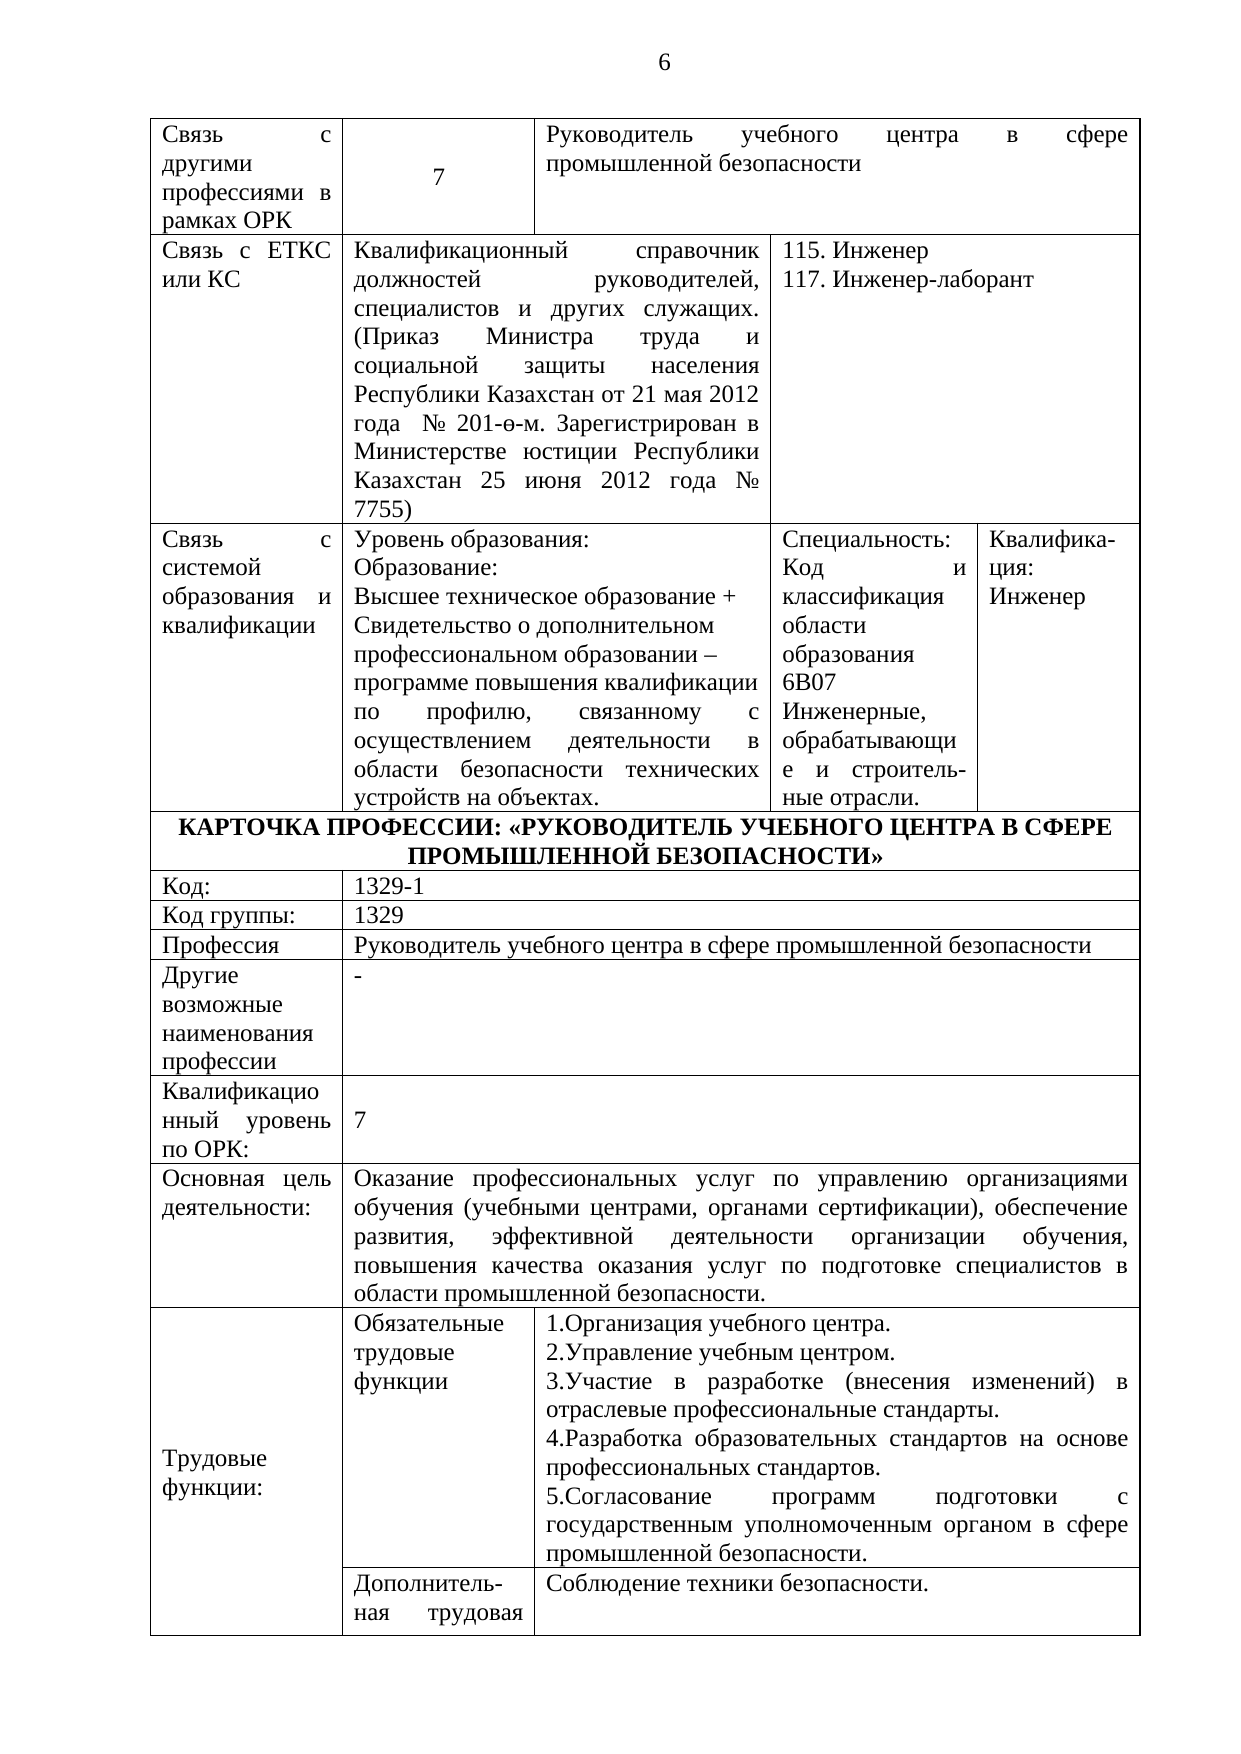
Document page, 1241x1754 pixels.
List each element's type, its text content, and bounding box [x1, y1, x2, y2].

table_cell Профессия [151, 930, 342, 959]
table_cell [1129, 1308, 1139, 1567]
table_cell Квалифика-ция: Инженер [978, 524, 1139, 811]
table_cell Специальность: Код и классификация области образования 6B07 Инженерные, обрабатывающие и строитель-ные отрасли. [771, 524, 977, 811]
table_cell 1329-1 [343, 871, 1139, 899]
table_cell Квалификационный справочник должностей руководителей, специалистов и других служащих. (Приказ Министра труда и социальной защиты населения Республики Казахстан от 21 мая 2012 года № 201-ө-м. Зарегистрирован в Министерстве юстиции Республики Казахстан 25 июня 2012 года № 7755) [343, 235, 770, 523]
table_cell 1329 [343, 901, 1139, 929]
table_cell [535, 1568, 1139, 1635]
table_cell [343, 1568, 534, 1635]
table_cell 7 [343, 119, 534, 234]
table_cell Руководитель учебного центра в сфере промышленной безопасности [535, 119, 1139, 234]
table_cell Уровень образования: Образование: Высшее техническое образование + Свидетельство о дополнительном профессиональном образовании – программе повышения квалификации по профилю, связанному с осуществлением деятельности в области безопасности технических устройств на объектах. [343, 524, 770, 811]
table_cell 7 [343, 1076, 1139, 1162]
table_cell Трудовые функции: [151, 1308, 342, 1635]
table_cell Код: [151, 871, 342, 899]
table_cell - [343, 960, 1139, 1075]
table_cell Связь с ЕТКС или КС [151, 235, 342, 523]
table_cell Основная цель деятельности: [151, 1164, 342, 1307]
table_cell Обязательные трудовые функции [343, 1308, 534, 1567]
table_cell КАРТОЧКА ПРОФЕССИИ: «РУКОВОДИТЕЛЬ УЧЕБНОГО ЦЕНТРА В СФЕРЕ ПРОМЫШЛЕННОЙ БЕЗОПАСНОСТИ» [151, 812, 1139, 870]
table_cell Связь с другими профессиями в рамках ОРК [151, 119, 342, 234]
table_cell 115. Инженер 117. Инженер-лаборант [771, 235, 1139, 523]
table_cell Другие возможные наименования профессии [151, 960, 342, 1075]
table_cell Оказание профессиональных услуг по управлению организациями обучения (учебными центрами, органами сертификации), обеспечение развития, эффективной деятельности организации обучения, повышения качества оказания услуг по подготовке специалистов в области промышленной безопасности. [343, 1164, 1139, 1307]
table_cell Код группы: [151, 901, 342, 929]
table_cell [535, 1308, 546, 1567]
table_cell Руководитель учебного центра в сфере промышленной безопасности [343, 930, 1139, 959]
table_cell Связь с системой образования и квалификации [151, 524, 342, 811]
table_cell Квалификационный уровень по ОРК: [151, 1076, 342, 1162]
